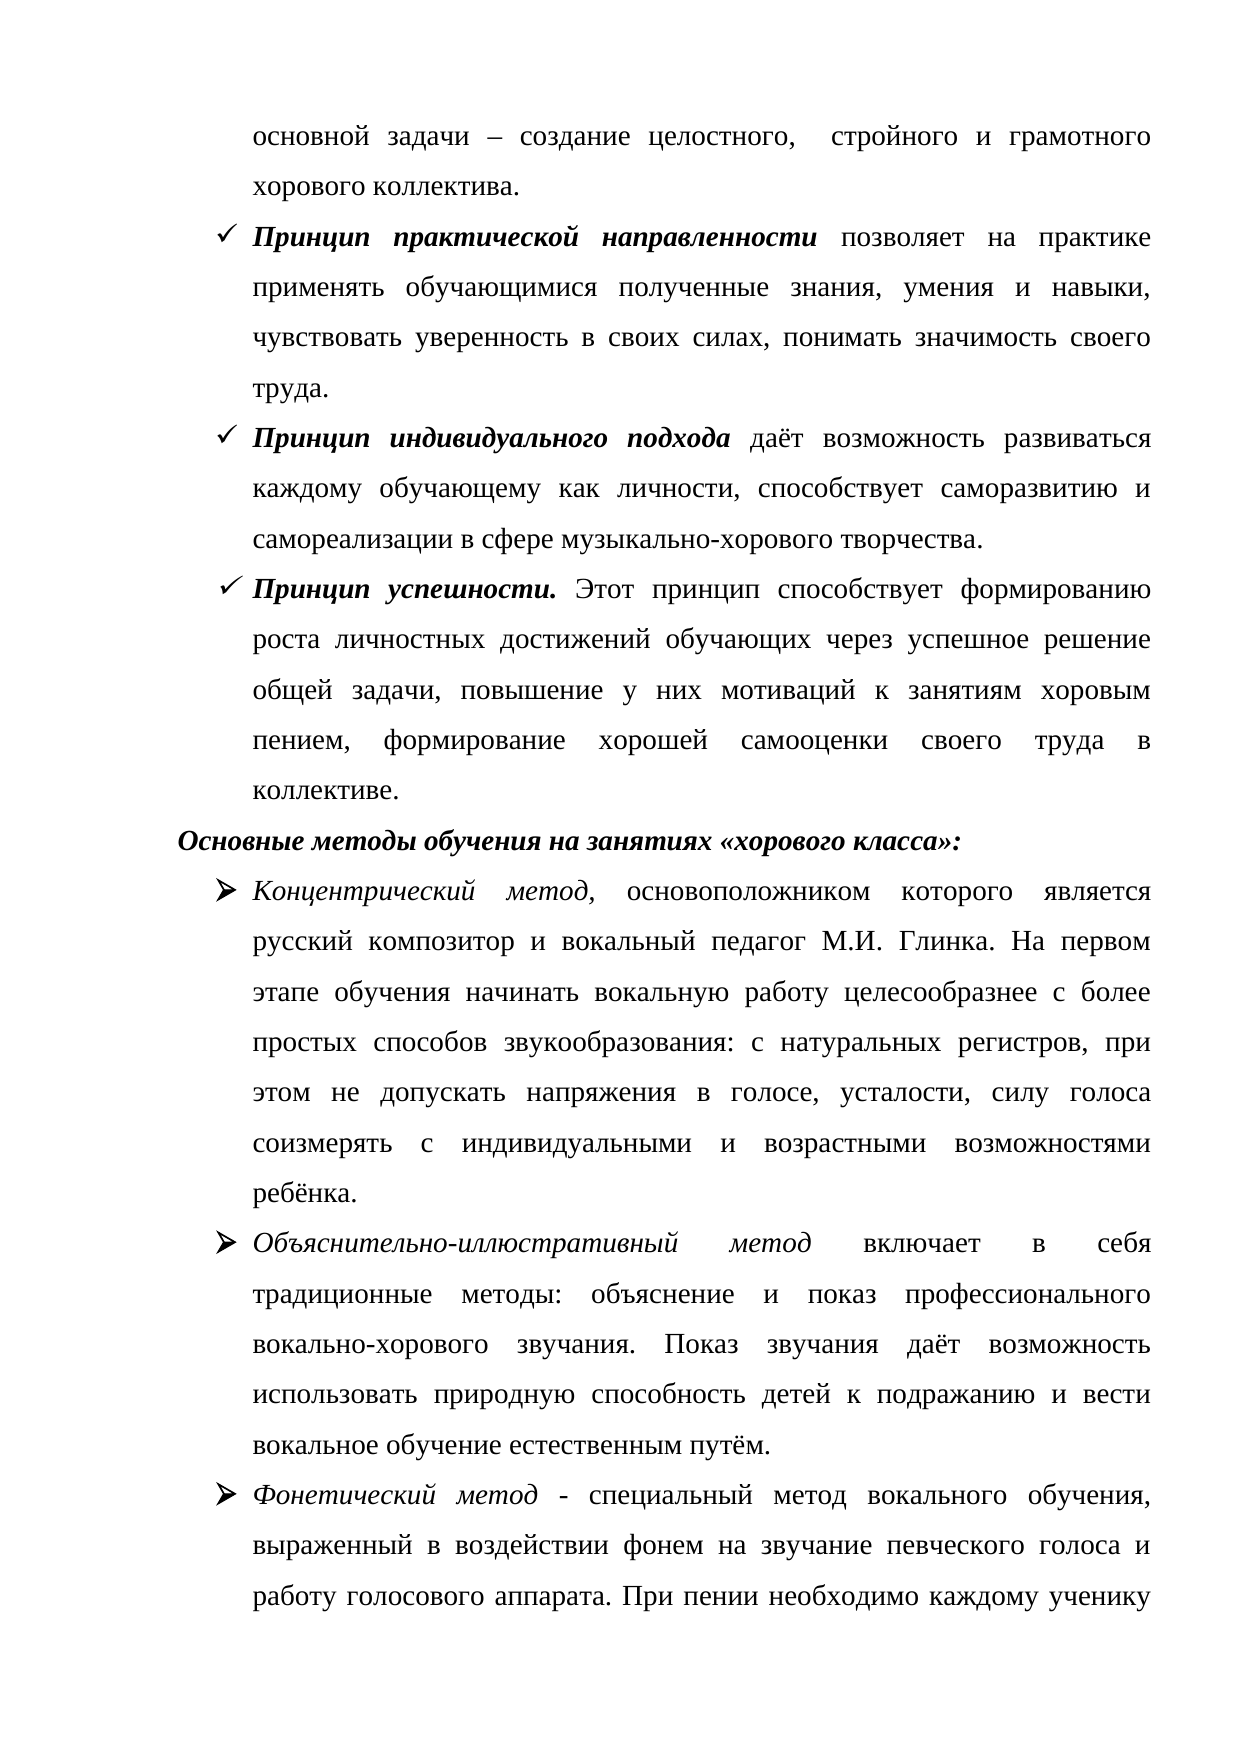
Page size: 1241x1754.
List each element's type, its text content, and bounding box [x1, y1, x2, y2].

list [215, 1477, 1152, 1611]
list Объяснительно-иллюстративный метод включает в себя традиционные методы: объяснение и показ профессионального вокально-хорового звучания. Показ звучания даёт возможность использовать природную способность детей к подражанию и вести вокальное обучение естественным путём. [215, 1225, 1152, 1460]
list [215, 118, 1152, 202]
list Концентрический метод, основоположником которого является русский композитор и вокальный педагог М.И. Глинка. На первом этапе обучения начинать вокальную работу целесообразнее с более простых способов звукообразования: с натуральных регистров, при этом не допускать напряжения в голосе, усталости, силу голоса соизмерять с индивидуальными и возрастными возможностями ребёнка. [215, 873, 1152, 1209]
list Принцип практической направленности позволяет на практике применять обучающимися полученные знания, умения и навыки, чувствовать уверенность в своих силах, понимать значимость своего труда. [215, 219, 1152, 403]
text Основные методы обучения на занятиях «хорового класса»: [177, 823, 1152, 856]
list Принцип индивидуального подхода даёт возможность развиваться каждому обучающему как личности, способствует саморазвитию и самореализации в сфере музыкально-хорового творчества. [215, 420, 1152, 554]
list Принцип успешности. Этот принцип способствует формированию роста личностных достижений обучающих через успешное решение общей задачи, повышение у них мотиваций к занятиям хоровым пением, формирование хорошей самооценки своего труда в коллективе. [215, 571, 1152, 806]
